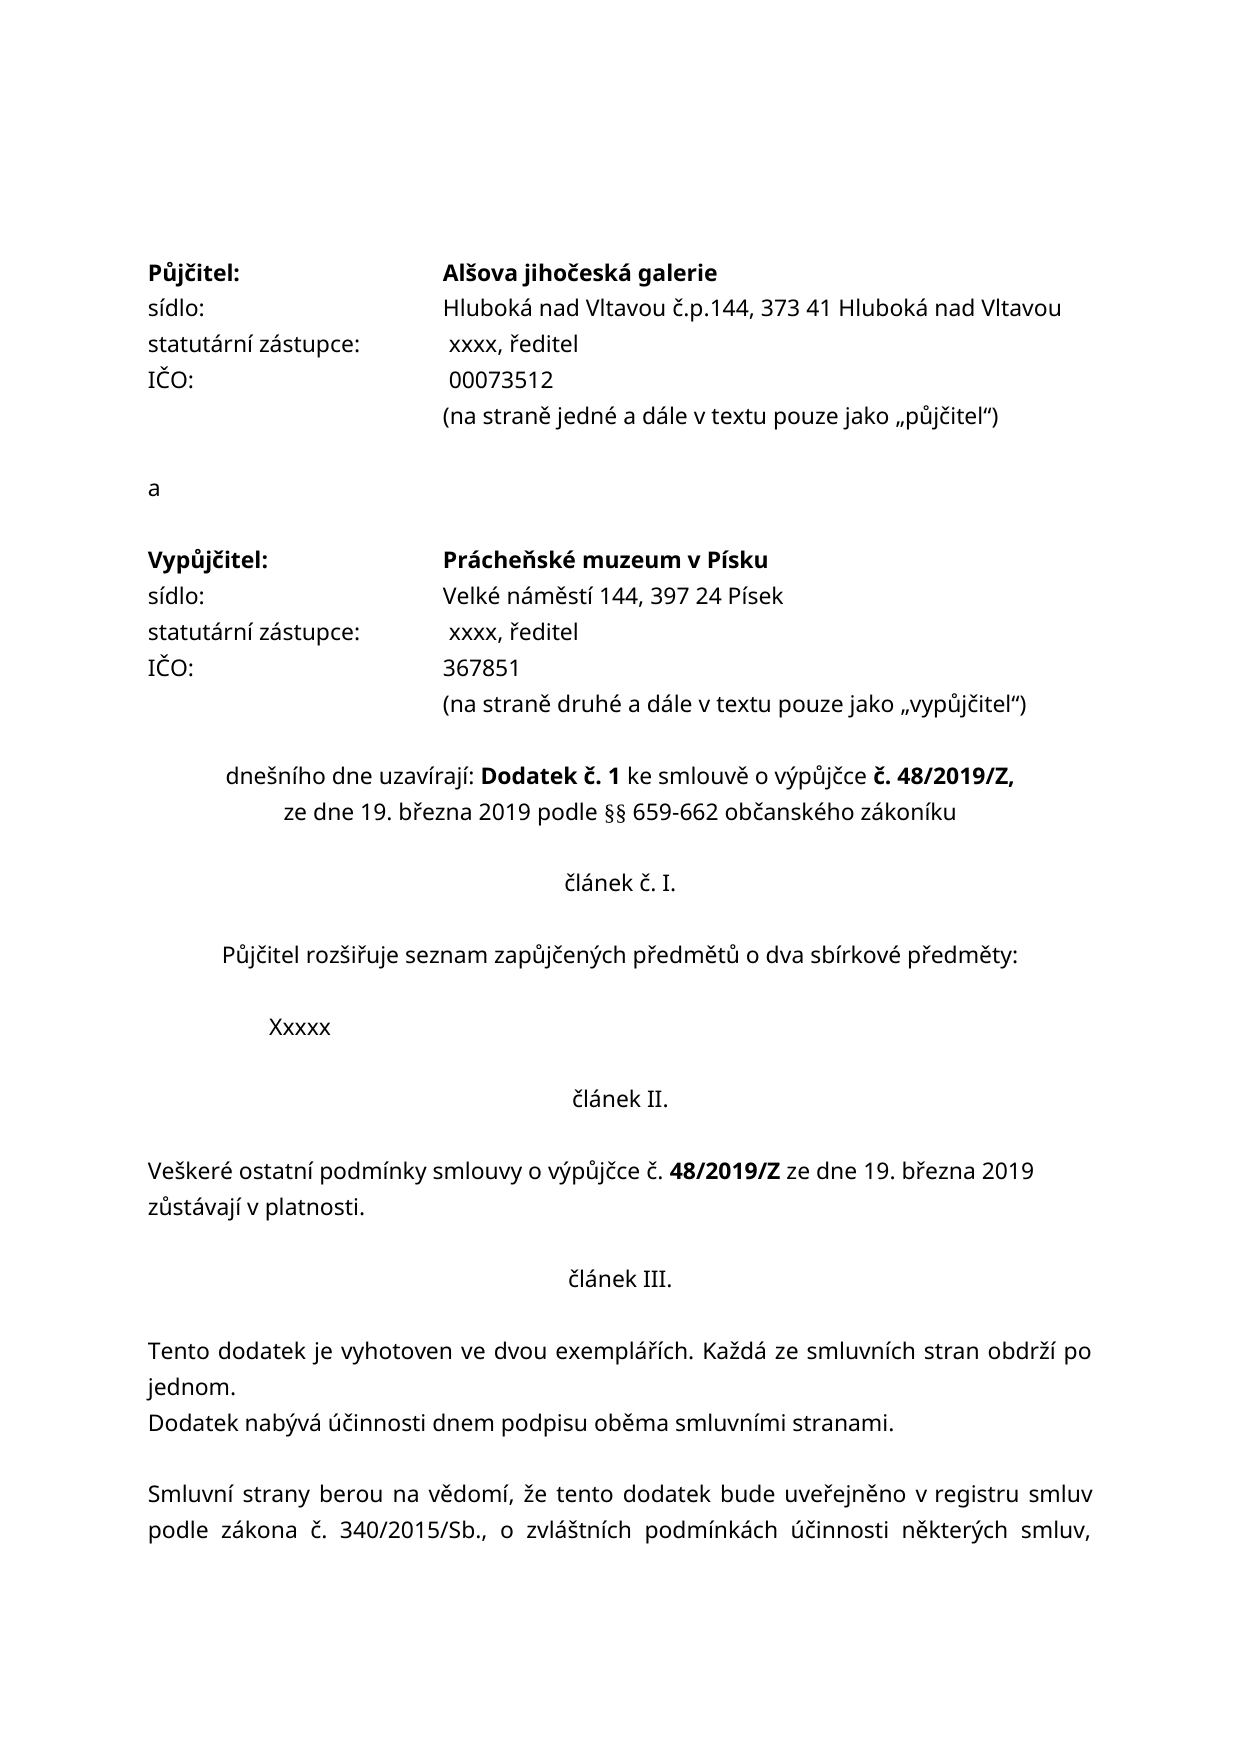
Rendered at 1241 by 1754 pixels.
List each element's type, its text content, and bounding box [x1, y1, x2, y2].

text Půjčitel: Alšova jihočeská galerie [148, 256, 1093, 288]
text (na straně druhé a dále v textu pouze jako „vypůjčitel“) [369, 688, 1093, 719]
text sídlo: Hluboká nad Vltavou č.p.144, 373 41 Hluboká nad Vltavou [148, 292, 1093, 324]
text ze dne 19. března 2019 podle §§ 659-662 občanského zákoníku [148, 796, 1093, 827]
text Tento dodatek je vyhotoven ve dvou exemplářích. Každá ze smluvních stran obdrží po jednom. [148, 1334, 1093, 1402]
text článek III. [148, 1263, 1093, 1294]
text Dodatek nabývá účinnosti dnem podpisu oběma smluvními stranami. [148, 1406, 1093, 1438]
text článek č. I. [148, 867, 1093, 899]
text statutární zástupce: xxxx, ředitel [148, 616, 1093, 647]
text IČO: 00073512 [148, 364, 1093, 396]
text IČO: 367851 [148, 652, 1093, 683]
text dnešního dne uzavírají: Dodatek č. 1 ke smlouvě o výpůjčce č. 48/2019/Z, [148, 759, 1093, 791]
text Xxxxx [221, 1011, 1093, 1042]
text Veškeré ostatní podmínky smlouvy o výpůjčce č. 48/2019/Z ze dne 19. března 2019 zůstávají v platnosti. [148, 1155, 1093, 1222]
text Vypůjčitel: Prácheňské muzeum v Písku [148, 544, 1093, 575]
text a [148, 472, 1093, 503]
text Půjčitel rozšiřuje seznam zapůjčených předmětů o dva sbírkové předměty: [148, 939, 1093, 971]
text statutární zástupce: xxxx, ředitel [148, 328, 1093, 359]
text článek II. [148, 1083, 1093, 1114]
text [148, 1478, 1093, 1546]
text (na straně jedné a dále v textu pouze jako „půjčitel“) [369, 400, 1093, 431]
text sídlo: Velké náměstí 144, 397 24 Písek [148, 580, 1093, 611]
